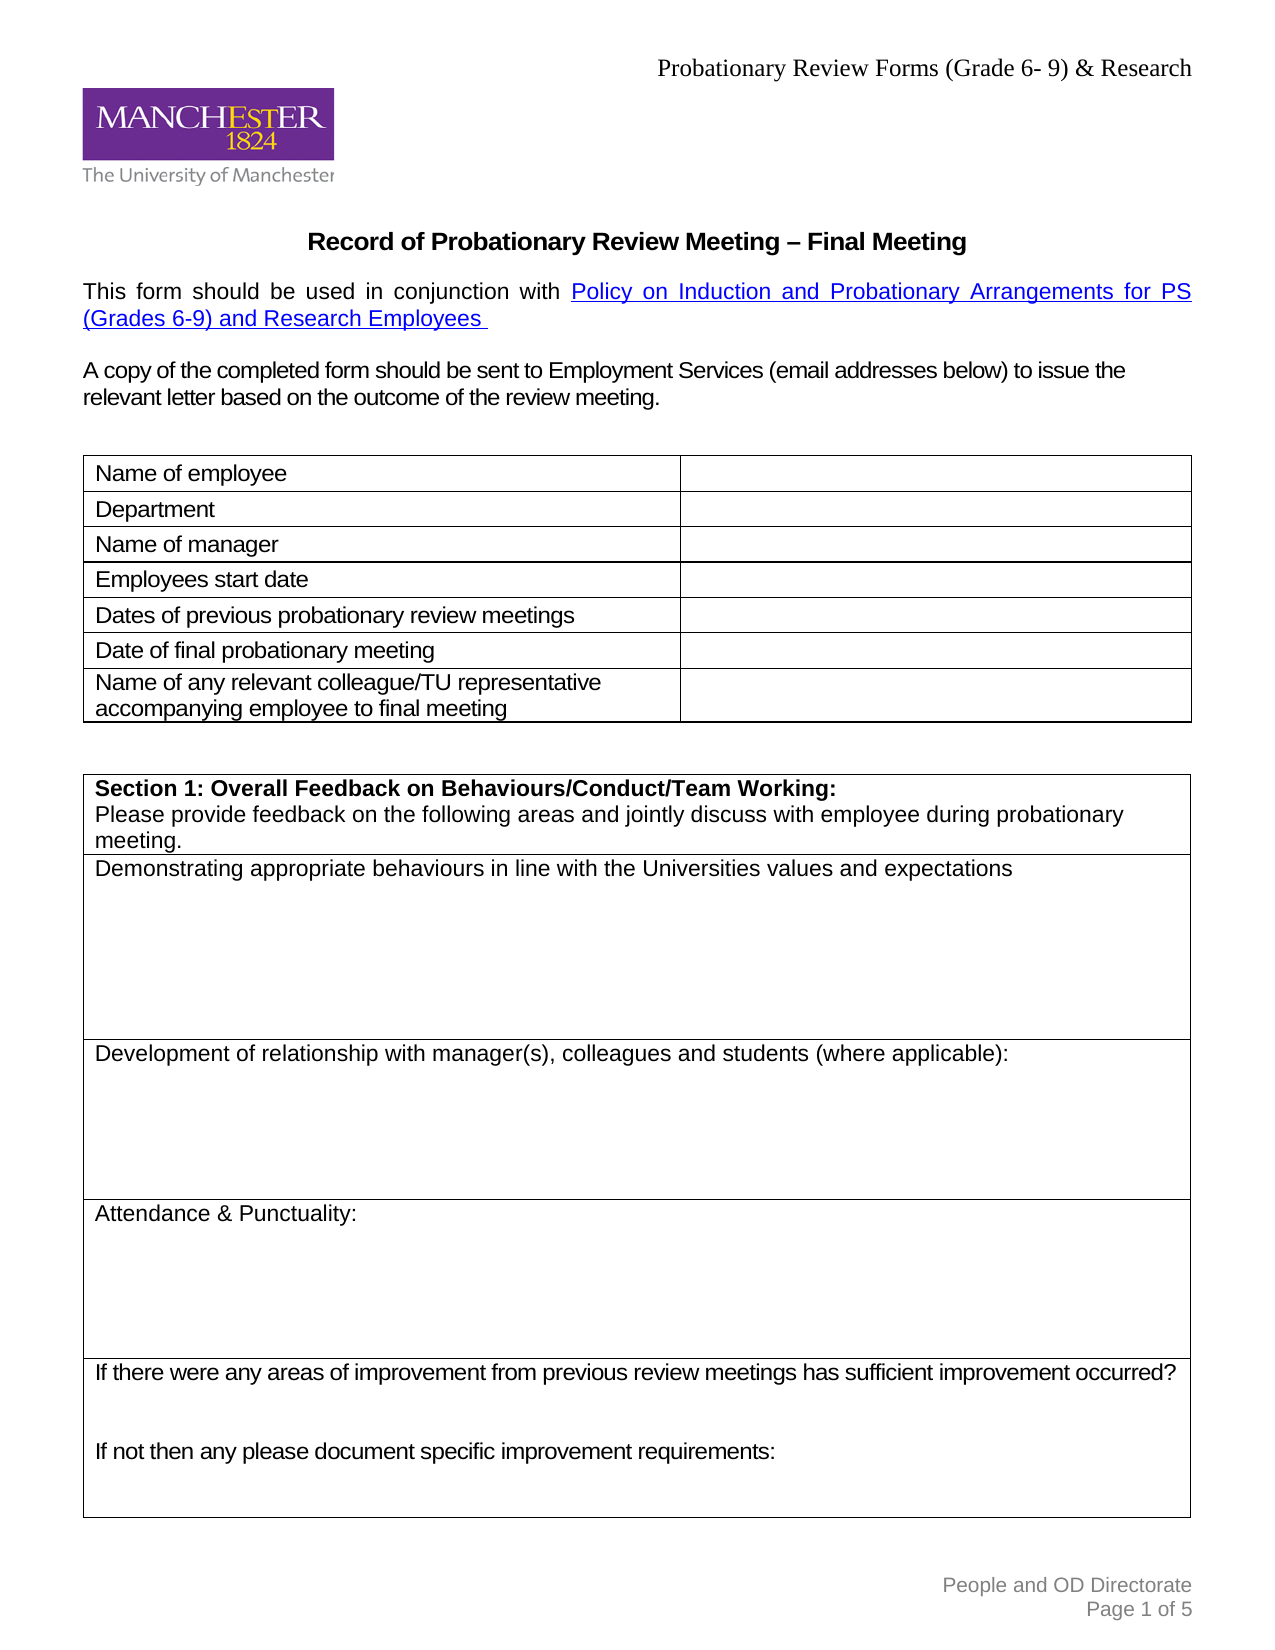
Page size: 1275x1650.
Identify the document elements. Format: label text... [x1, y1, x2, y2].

table_cell Name of any relevant colleague/TU representative accompanying employee to final meeting [84, 669, 680, 721]
table_cell Date of final probationary meeting [84, 633, 680, 668]
table_header [681, 456, 1191, 491]
table_cell Demonstrating appropriate behaviours in line with the Universities values and expectations [84, 855, 1190, 1039]
table_cell Department [84, 492, 680, 526]
table_cell Dates of previous probationary review meetings [84, 598, 680, 632]
table_header Section 1: Overall Feedback on Behaviours/Conduct/Team Working: Please provide feedback on the following areas and jointly discuss with employee during probationary meeting. [84, 775, 1190, 854]
text Record of Probationary Review Meeting – Final Meeting [83, 227, 1192, 256]
table_cell [681, 563, 1191, 597]
table_header Name of employee [84, 456, 680, 491]
text This form should be used in conjunction with Policy on Induction and Probationary Arrangements for PS (Grades 6-9) and Research Employees [83, 278, 1192, 331]
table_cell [84, 1359, 1190, 1517]
table_cell [681, 633, 1191, 668]
table_cell [681, 669, 1191, 721]
picture [82, 88, 335, 186]
text A copy of the completed form should be sent to Employment Services (email addresses below) to issue the relevant letter based on the outcome of the review meeting. [83, 357, 1192, 410]
table_cell Development of relationship with manager(s), colleagues and students (where applicable): [84, 1040, 1190, 1198]
table_cell [681, 527, 1191, 561]
table_cell Name of manager [84, 527, 680, 561]
table_cell Employees start date [84, 563, 680, 597]
table_cell [681, 492, 1191, 526]
table_cell [681, 598, 1191, 632]
table_cell Attendance & Punctuality: [84, 1200, 1190, 1358]
